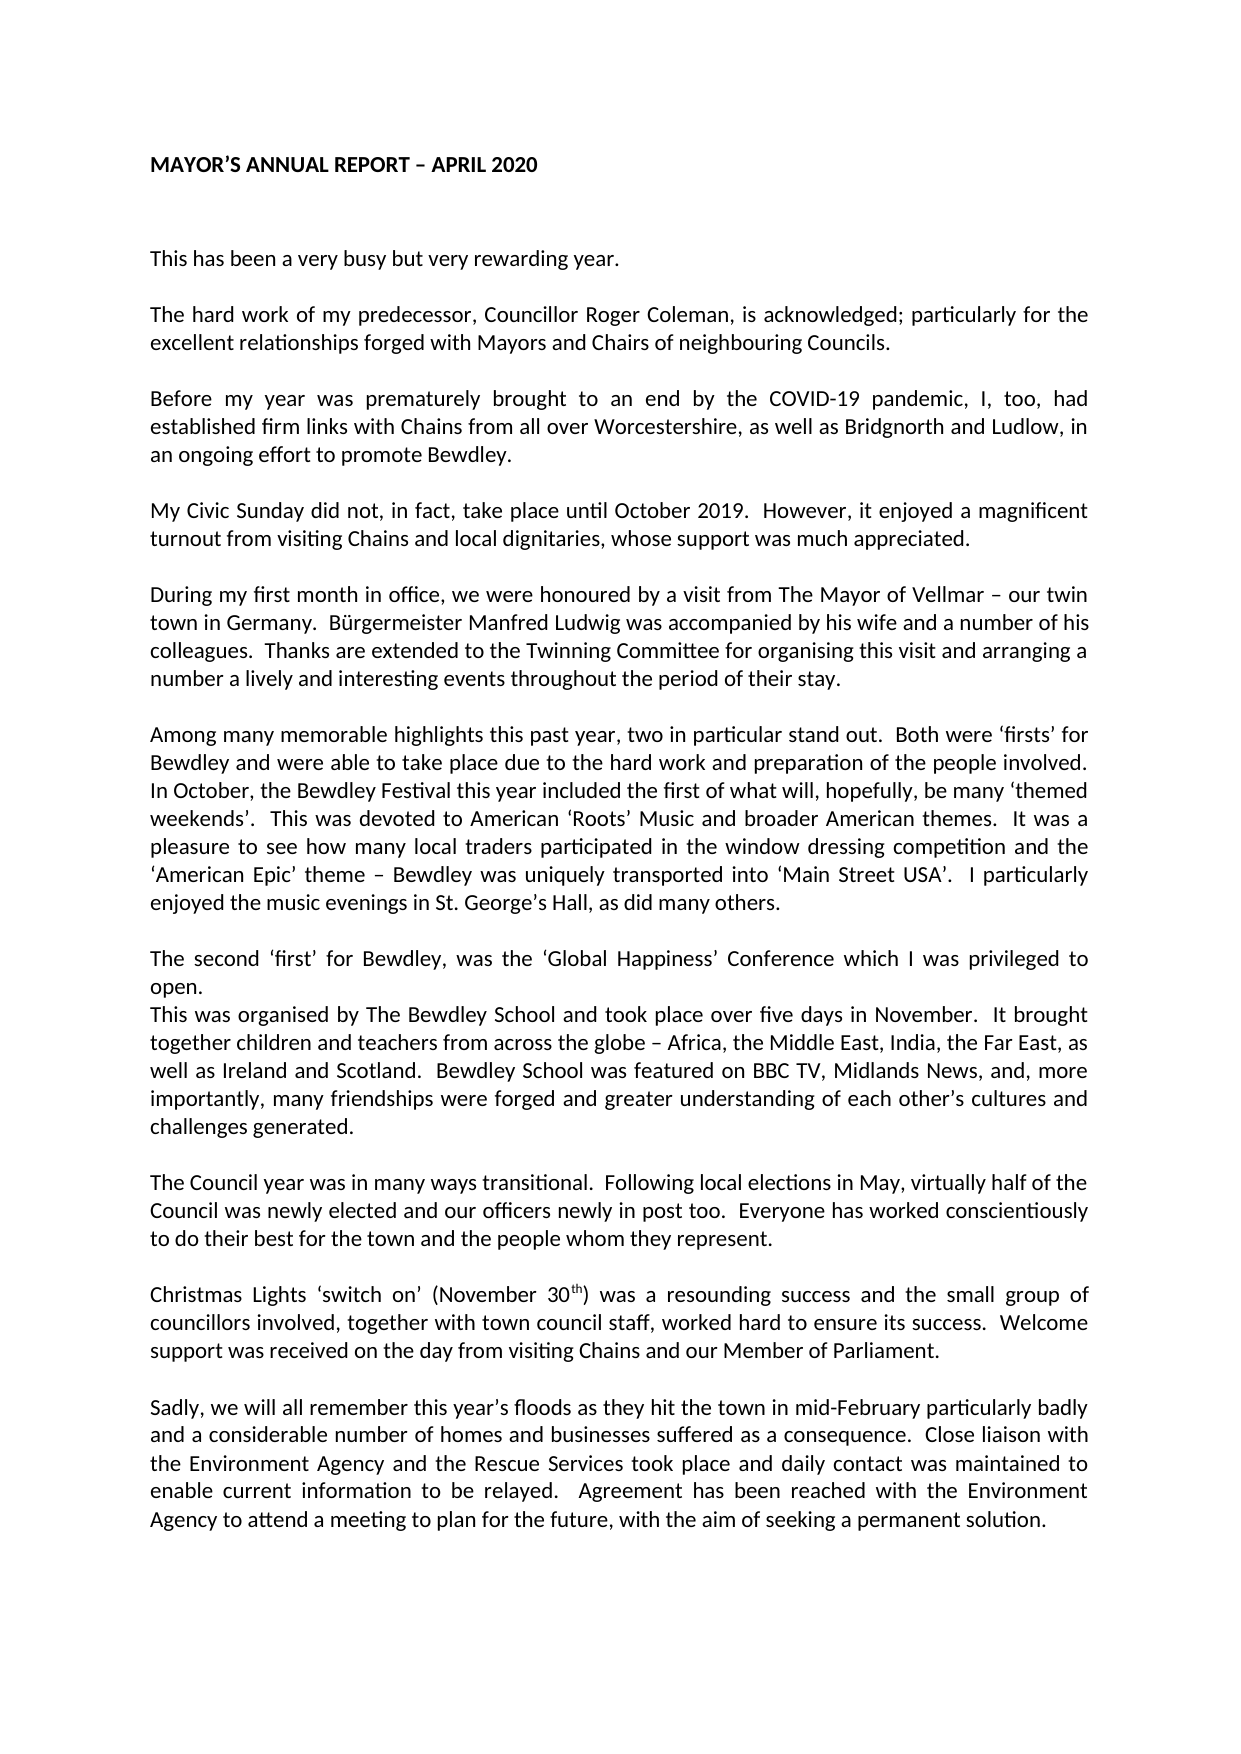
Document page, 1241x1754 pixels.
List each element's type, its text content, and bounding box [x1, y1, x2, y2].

text This has been a very busy but very rewarding year. [150, 244, 1090, 272]
text The second ‘first’ for Bewdley, was the ‘Global Happiness’ Conference which I was privileged to open. [150, 944, 1090, 1000]
text During my first month in office, we were honoured by a visit from The Mayor of Vellmar – our twin town in Germany. Bürgermeister Manfred Ludwig was accompanied by his wife and a number of his colleagues. Thanks are extended to the Twinning Committee for organising this visit and arranging a number a lively and interesting events throughout the period of their stay. [150, 580, 1090, 692]
text This was organised by The Bewdley School and took place over five days in November. It brought together children and teachers from across the globe – Africa, the Middle East, India, the Far East, as well as Ireland and Scotland. Bewdley School was featured on BBC TV, Midlands News, and, more importantly, many friendships were forged and greater understanding of each other’s cultures and challenges generated. [150, 1000, 1090, 1140]
text The Council year was in many ways transitional. Following local elections in May, virtually half of the Council was newly elected and our officers newly in post too. Everyone has worked conscientiously to do their best for the town and the people whom they represent. [150, 1168, 1090, 1252]
text Before my year was prematurely brought to an end by the COVID-19 pandemic, I, too, had established firm links with Chains from all over Worcestershire, as well as Bridgnorth and Ludlow, in an ongoing effort to promote Bewdley. [150, 384, 1090, 468]
text Among many memorable highlights this past year, two in particular stand out. Both were ‘firsts’ for Bewdley and were able to take place due to the hard work and preparation of the people involved. In October, the Bewdley Festival this year included the first of what will, hopefully, be many ‘themed weekends’. This was devoted to American ‘Roots’ Music and broader American themes. It was a pleasure to see how many local traders participated in the window dressing competition and the ‘American Epic’ theme – Bewdley was uniquely transported into ‘Main Street USA’. I particularly enjoyed the music evenings in St. George’s Hall, as did many others. [150, 720, 1090, 916]
text Christmas Lights ‘switch on’ (November 30th) was a resounding success and the small group of councillors involved, together with town council staff, worked hard to ensure its success. Welcome support was received on the day from visiting Chains and our Member of Parliament. [150, 1281, 1090, 1364]
text Sadly, we will all remember this year’s floods as they hit the town in mid-February particularly badly and a considerable number of homes and businesses suffered as a consequence. Close liaison with the Environment Agency and the Rescue Services took place and daily contact was maintained to enable current information to be relayed. Agreement has been reached with the Environment Agency to attend a meeting to plan for the future, with the aim of seeking a permanent solution. [150, 1393, 1090, 1533]
text The hard work of my predecessor, Councillor Roger Coleman, is acknowledged; particularly for the excellent relationships forged with Mayors and Chairs of neighbouring Councils. [150, 300, 1090, 356]
text MAYOR’S ANNUAL REPORT – APRIL 2020 [150, 150, 1090, 178]
text My Civic Sunday did not, in fact, take place until October 2019. However, it enjoyed a magnificent turnout from visiting Chains and local dignitaries, whose support was much appreciated. [150, 496, 1090, 552]
